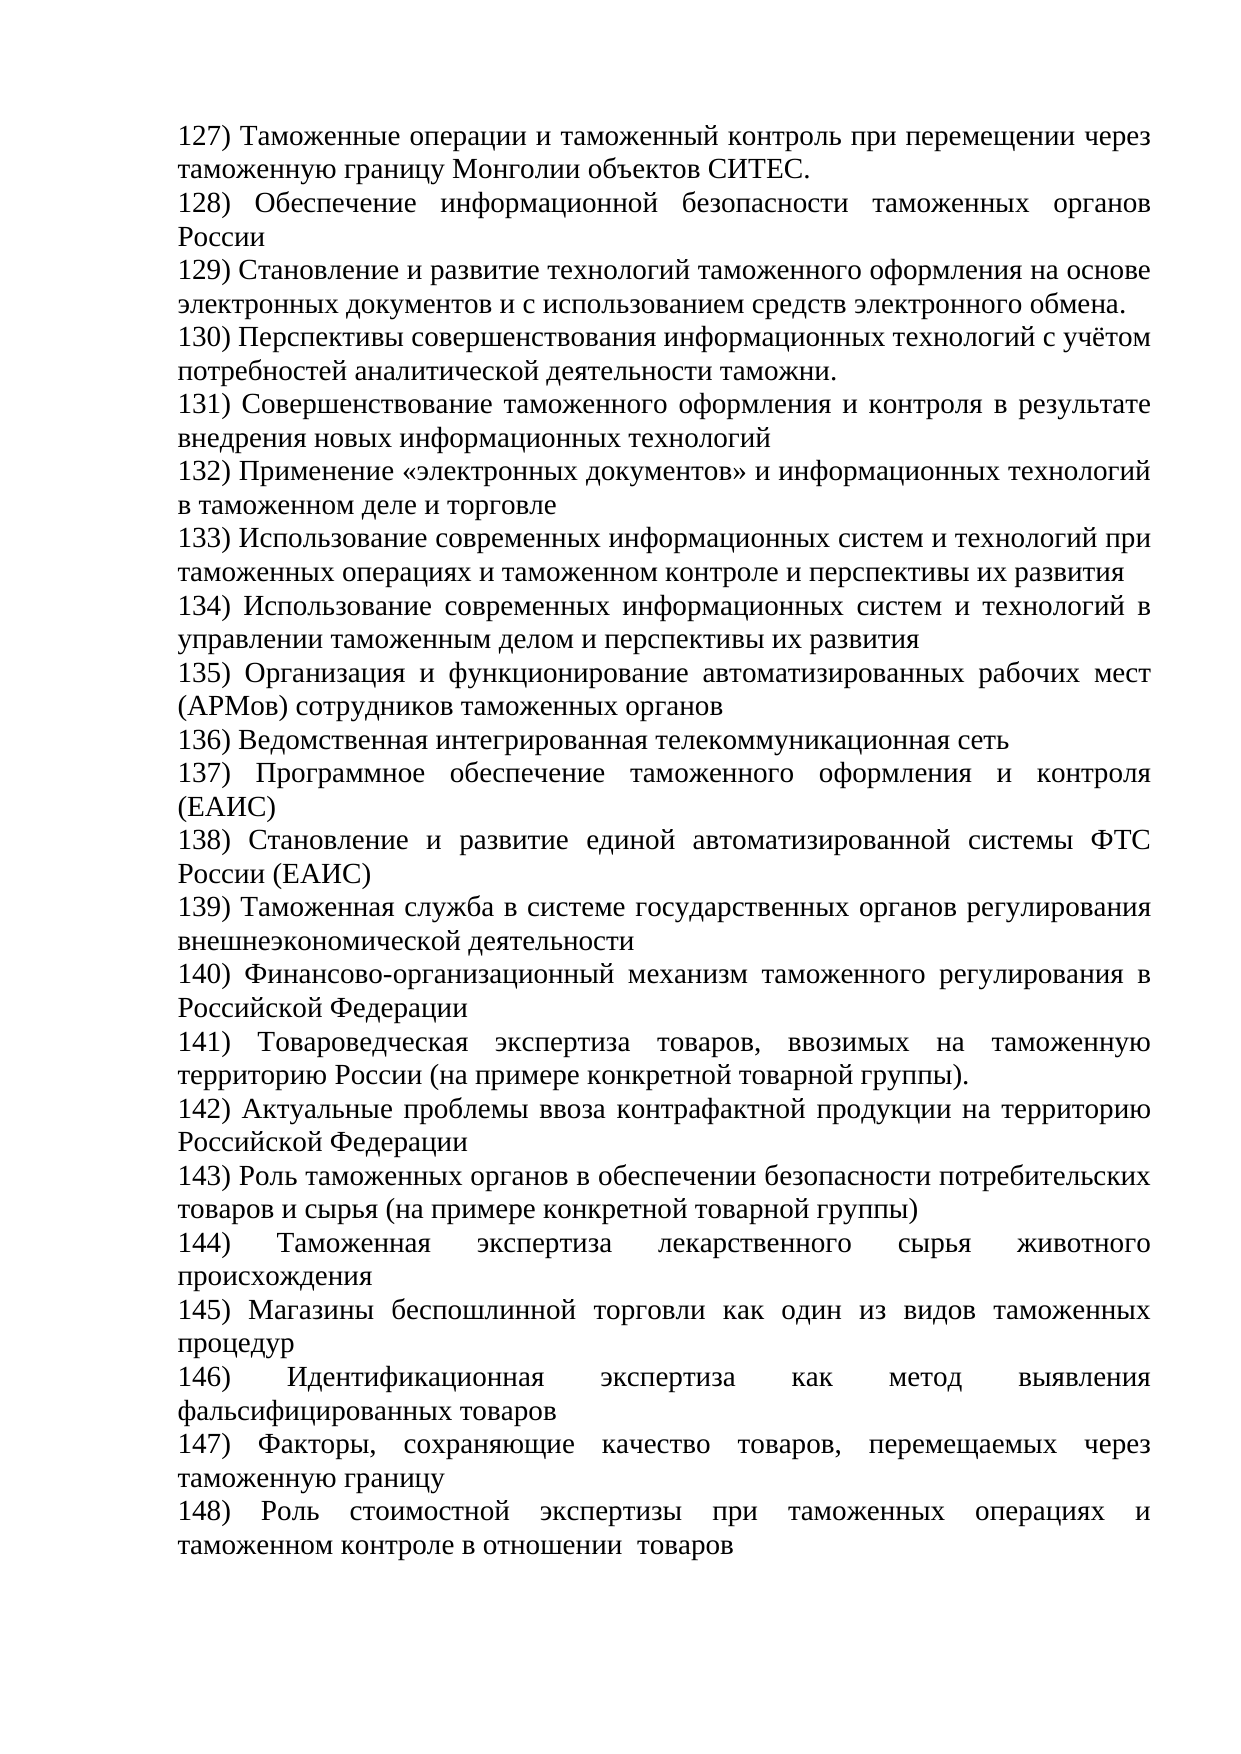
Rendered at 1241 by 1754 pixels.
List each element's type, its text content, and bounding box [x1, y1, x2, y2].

text 146) Идентификационная экспертиза как метод выявления фальсифицированных товаров [177, 1359, 1152, 1426]
text 132) Применение «электронных документов» и информационных технологий в таможенном деле и торговле [177, 453, 1152, 521]
text 147) Факторы, сохраняющие качество товаров, перемещаемых через таможенную границу [177, 1426, 1152, 1493]
text 140) Финансово-организационный механизм таможенного регулирования в Российской Федерации [177, 957, 1152, 1024]
text 127) Таможенные операции и таможенный контроль при перемещении через таможенную границу Монголии объектов СИТЕС. [177, 118, 1152, 185]
text 137) Программное обеспечение таможенного оформления и контроля (ЕАИС) [177, 755, 1152, 822]
text 143) Роль таможенных органов в обеспечении безопасности потребительских товаров и сырья (на примере конкретной товарной группы) [177, 1158, 1152, 1225]
text 134) Использование современных информационных систем и технологий в управлении таможенным делом и перспективы их развития [177, 588, 1152, 655]
text 128) Обеспечение информационной безопасности таможенных органов России [177, 185, 1152, 252]
text 141) Товароведческая экспертиза товаров, ввозимых на таможенную территорию России (на примере конкретной товарной группы). [177, 1024, 1152, 1091]
text 131) Совершенствование таможенного оформления и контроля в результате внедрения новых информационных технологий [177, 386, 1152, 453]
text 144) Таможенная экспертиза лекарственного сырья животного происхождения [177, 1225, 1152, 1292]
text 133) Использование современных информационных систем и технологий при таможенных операциях и таможенном контроле и перспективы их развития [177, 521, 1152, 588]
text 135) Организация и функционирование автоматизированных рабочих мест (АРМов) сотрудников таможенных органов [177, 655, 1152, 722]
text 129) Становление и развитие технологий таможенного оформления на основе электронных документов и с использованием средств электронного обмена. [177, 252, 1152, 319]
text 142) Актуальные проблемы ввоза контрафактной продукции на территорию Российской Федерации [177, 1091, 1152, 1158]
text 145) Магазины беспошлинной торговли как один из видов таможенных процедур [177, 1292, 1152, 1359]
text 148) Роль стоимостной экспертизы при таможенных операциях и таможенном контроле в отношении товаров [177, 1493, 1152, 1560]
text 130) Перспективы совершенствования информационных технологий с учётом потребностей аналитической деятельности таможни. [177, 319, 1152, 386]
text 136) Ведомственная интегрированная телекоммуникационная сеть [177, 722, 1152, 755]
text 138) Становление и развитие единой автоматизированной системы ФТС России (ЕАИС) [177, 822, 1152, 889]
text 139) Таможенная служба в системе государственных органов регулирования внешнеэкономической деятельности [177, 889, 1152, 957]
